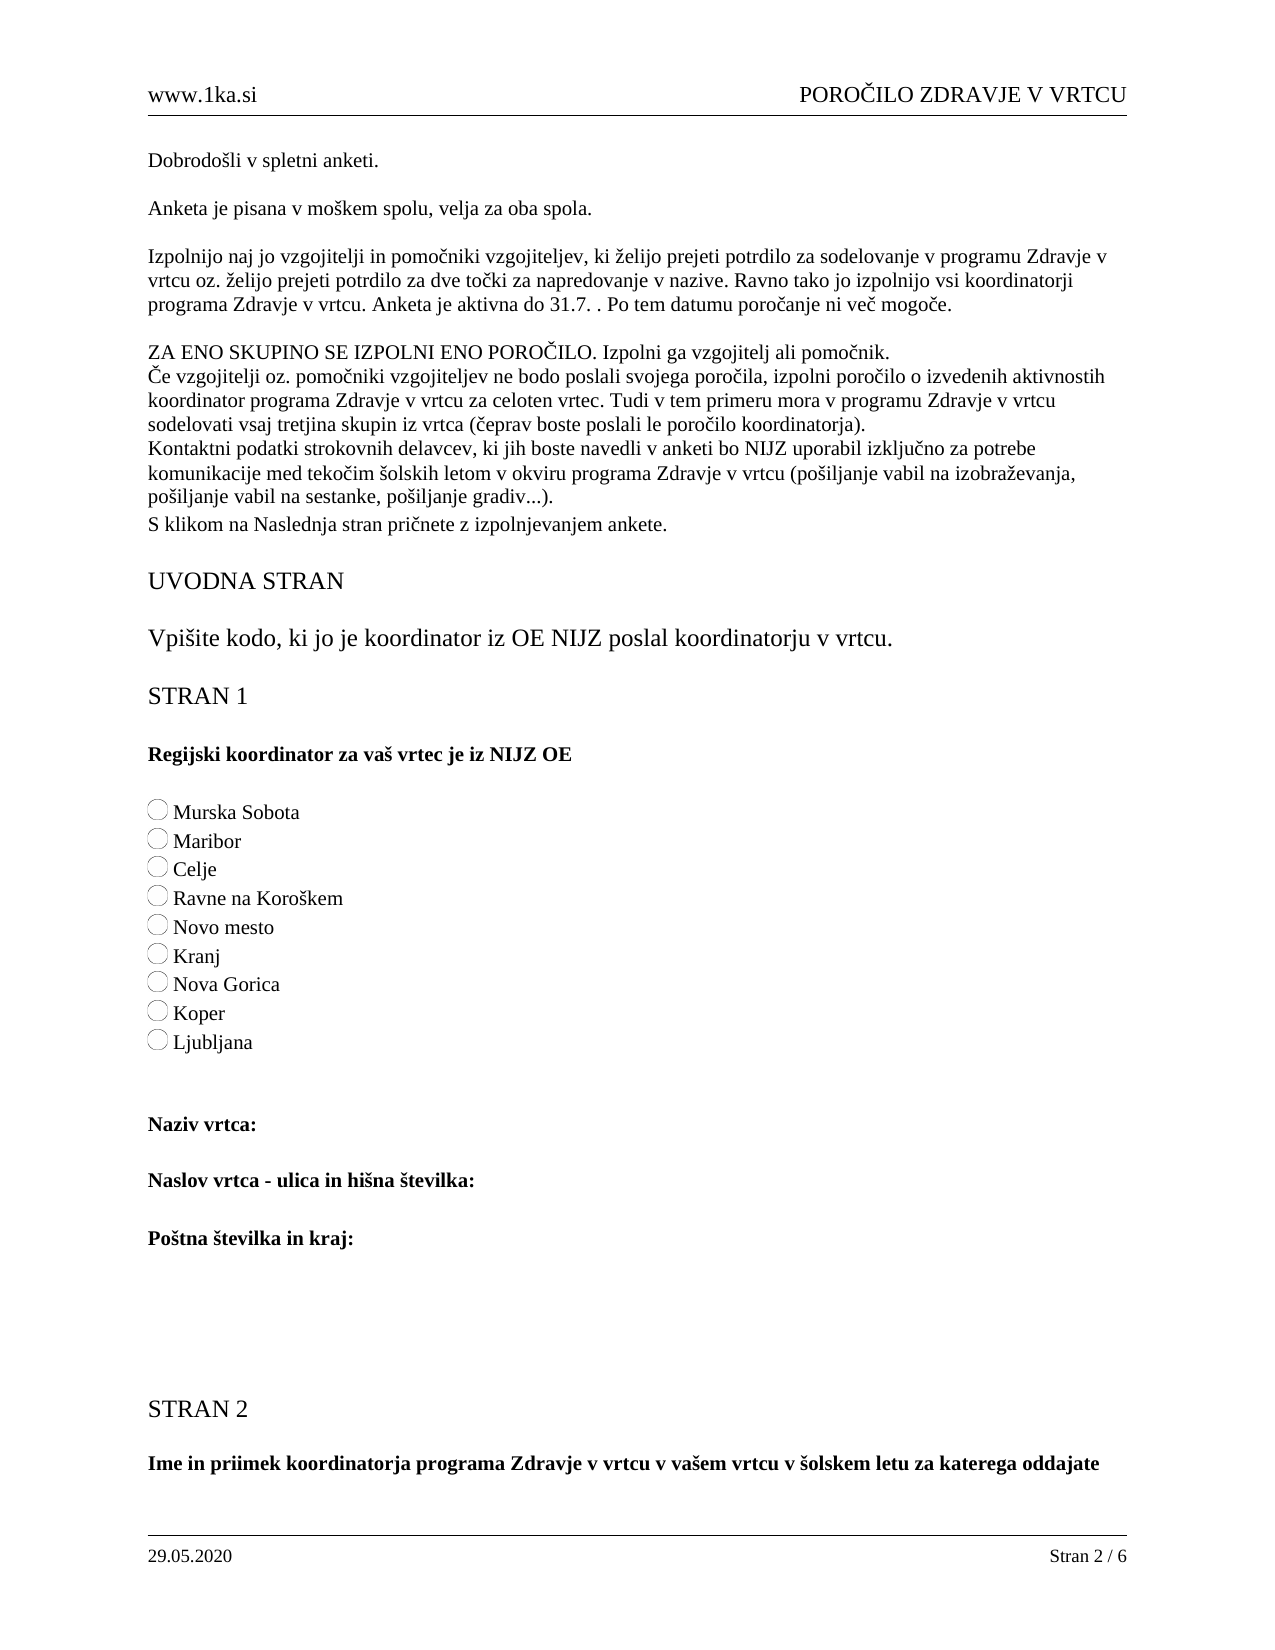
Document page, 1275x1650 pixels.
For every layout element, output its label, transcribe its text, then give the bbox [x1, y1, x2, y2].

text Naziv vrtca: Naslov vrtca - ulica in hišna številka: Poštna številka in kraj: [148, 1112, 1127, 1307]
text Vpišite kodo, ki jo je koordinator iz OE NIJZ poslal koordinatorju v vrtcu. STRAN 1 [148, 623, 1127, 710]
picture [147, 943, 168, 964]
text UVODNA STRAN [148, 537, 1127, 595]
picture [147, 856, 168, 877]
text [148, 1422, 1127, 1475]
picture [147, 799, 168, 820]
picture [147, 1000, 168, 1021]
picture [147, 971, 168, 992]
text STRAN 2 [148, 1394, 1127, 1422]
picture [147, 914, 168, 935]
picture [147, 885, 168, 906]
text Regijski koordinator za vaš vrtec je iz NIJZ OE Murska Sobota Maribor Celje Ravne na Koroškem Novo mesto Kranj Nova Gorica Koper Ljubljana [148, 710, 1127, 1112]
text Če vzgojitelji oz. pomočniki vzgojiteljev ne bodo poslali svojega poročila, izpolni poročilo o izvedenih aktivnostih koordinator programa Zdravje v vrtcu za celoten vrtec. Tudi v tem primeru mora v programu Zdravje v vrtcu sodelovati vsaj tretjina skupin iz vrtca (čeprav boste poslali le poročilo koordinatorja). Kontaktni podatki strokovnih delavcev, ki jih boste navedli v anketi bo NIJZ uporabil izključno za potrebe komunikacije med tekočim šolskih letom v okviru programa Zdravje v vrtcu (pošiljanje vabil na izobraževanja, pošiljanje vabil na sestanke, pošiljanje gradiv...). S klikom na Naslednja stran pričnete z izpolnjevanjem ankete. [148, 364, 1127, 537]
picture [147, 1029, 168, 1050]
picture [147, 828, 168, 849]
text ZA ENO SKUPINO SE IZPOLNI ENO POROČILO. Izpolni ga vzgojitelj ali pomočnik. [148, 340, 1127, 364]
text Dobrodošli v spletni anketi. [148, 148, 1127, 172]
text Izpolnijo naj jo vzgojitelji in pomočniki vzgojiteljev, ki želijo prejeti potrdilo za sodelovanje v programu Zdravje v vrtcu oz. želijo prejeti potrdilo za dve točki za napredovanje v nazive. Ravno tako jo izpolnijo vsi koordinatorji programa Zdravje v vrtcu. Anketa je aktivna do 31.7. . Po tem datumu poročanje ni več mogoče. [148, 244, 1127, 316]
text Anketa je pisana v moškem spolu, velja za oba spola. [148, 196, 1127, 220]
